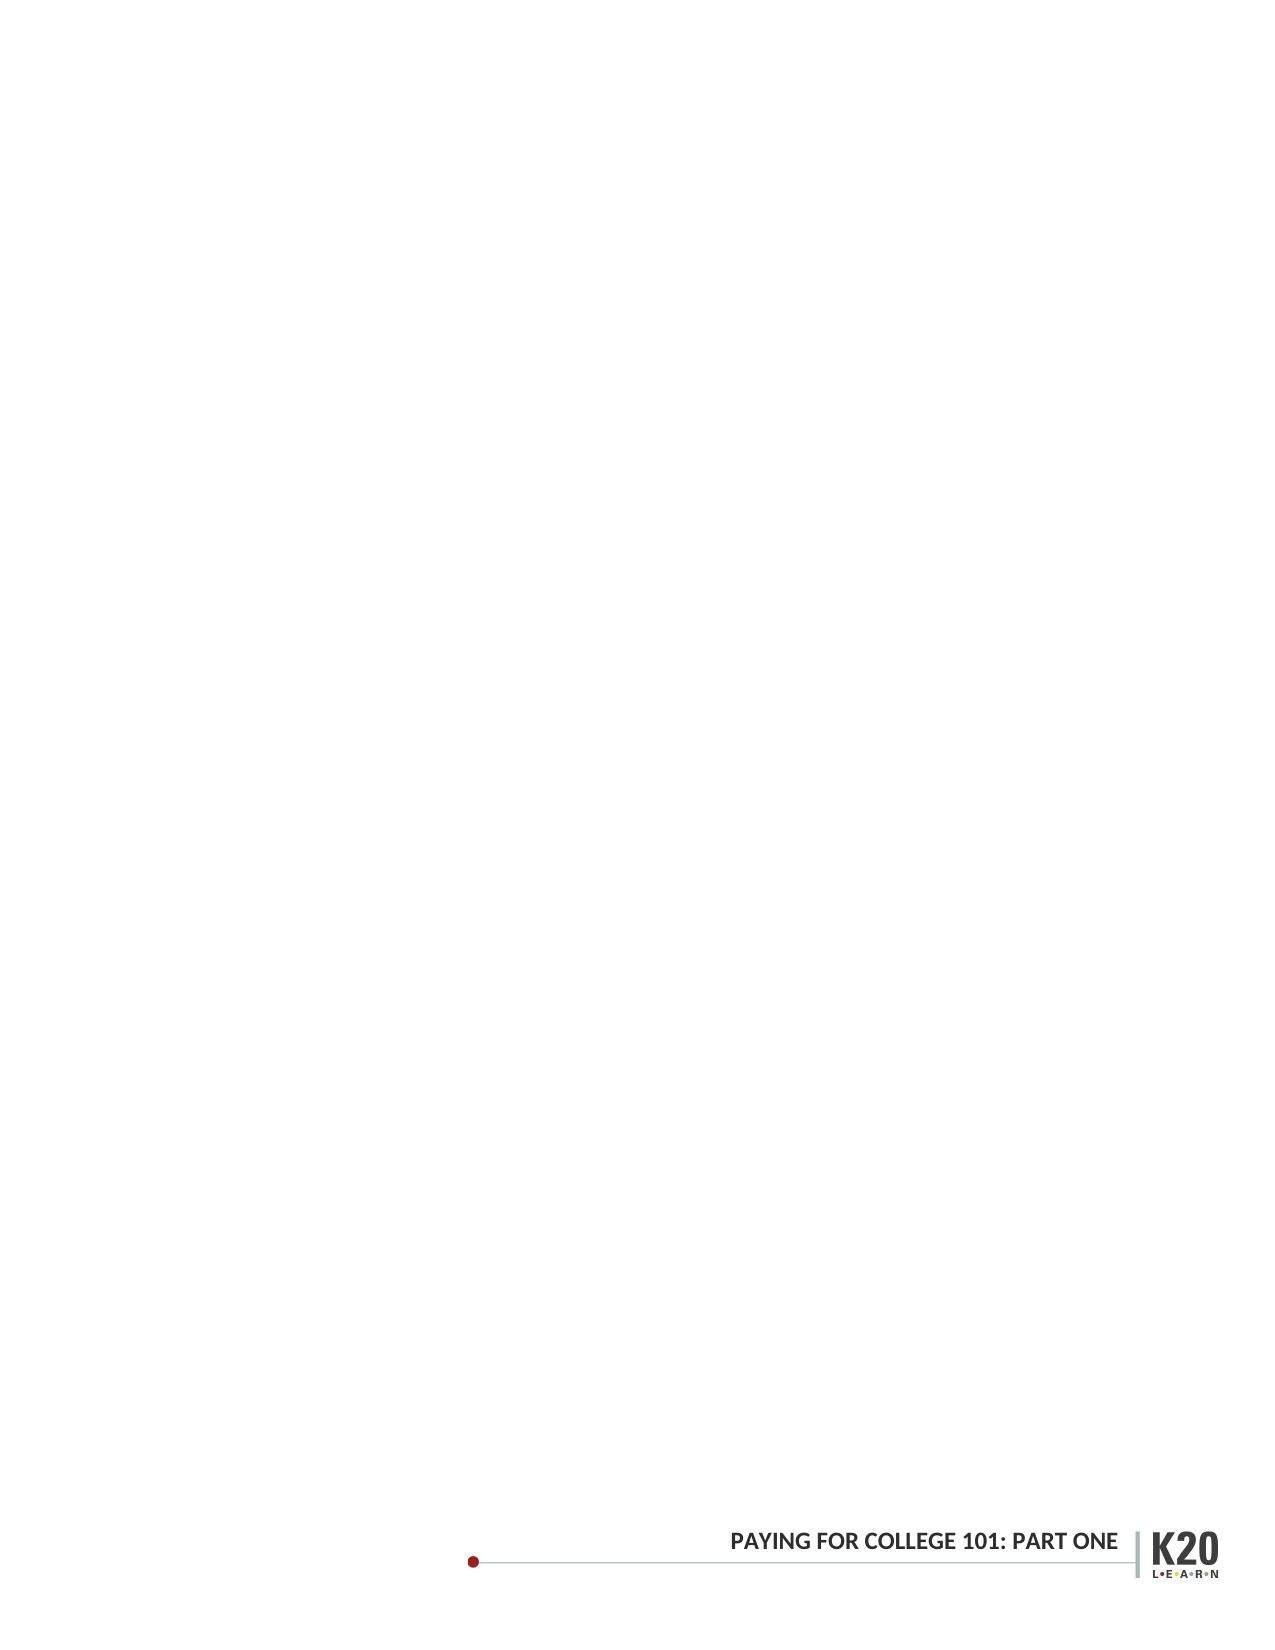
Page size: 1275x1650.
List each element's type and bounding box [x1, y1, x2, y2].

picture [467, 1528, 1218, 1581]
